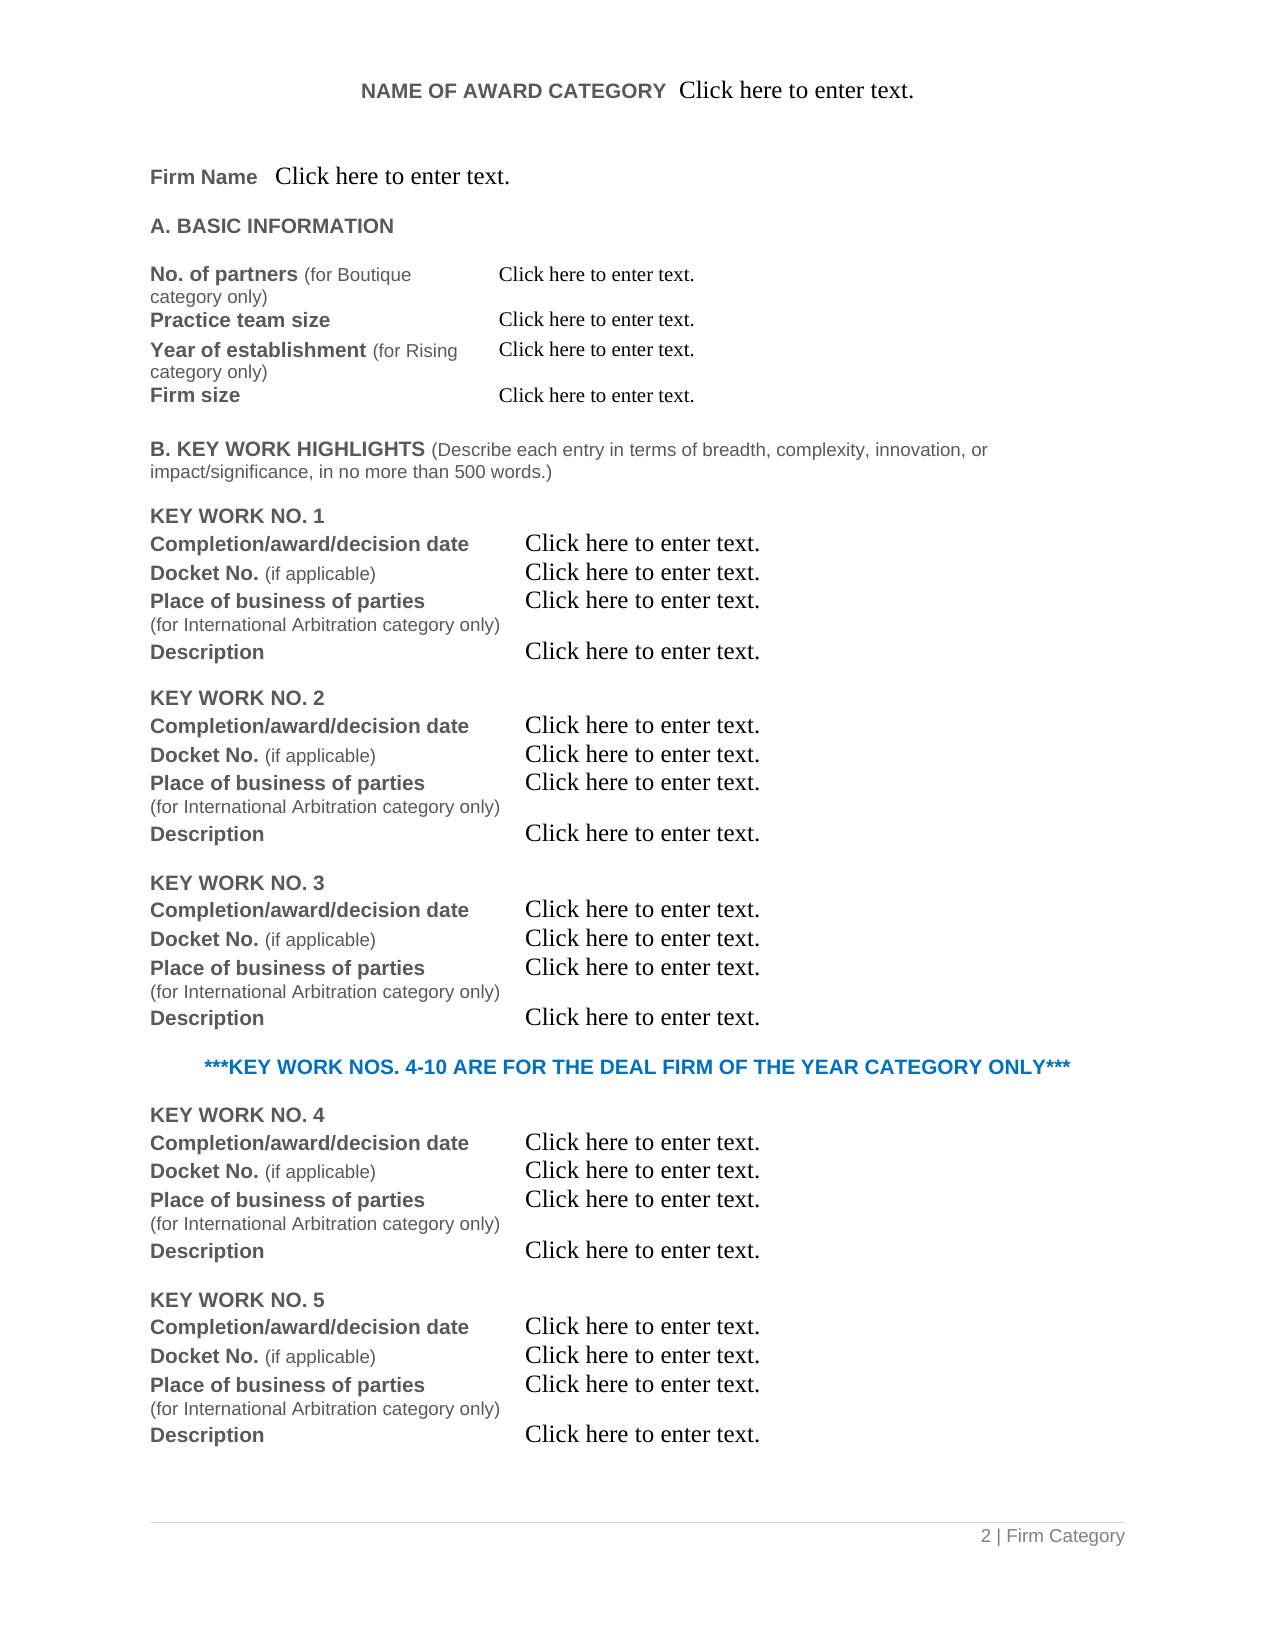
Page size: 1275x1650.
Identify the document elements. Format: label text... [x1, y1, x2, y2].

text Description [150, 818, 1125, 847]
text Place of business of parties [150, 952, 1125, 981]
text Completion/award/decision date [150, 1127, 1125, 1156]
text ***Key work nos. 4-10 are for the deal firm of the year category only*** [150, 1055, 1125, 1079]
text Docket No. (if applicable) [150, 923, 1125, 952]
text Description [150, 1002, 1125, 1031]
table_header [488, 262, 1136, 307]
text Place of business of parties [150, 767, 1125, 796]
table_cell Practice team size [139, 308, 487, 337]
text A. BASIC INFORMATION [150, 214, 1125, 238]
text Completion/award/decision date [150, 894, 1125, 923]
text NAME OF AWARD CATEGORY [150, 75, 1125, 104]
table_cell Firm size [139, 383, 487, 413]
text Completion/award/decision date [150, 710, 1125, 739]
table_cell [488, 308, 1136, 337]
text Firm Name [150, 161, 1125, 190]
text KEY WORK NO. 5 [150, 1287, 1125, 1311]
text (for International Arbitration category only) [150, 796, 1125, 818]
text KEY WORK NO. 1 [150, 504, 1125, 528]
text Docket No. (if applicable) [150, 1156, 1125, 1184]
table_cell Year of establishment (for Rising category only) [139, 338, 487, 383]
text (for International Arbitration category only) [150, 1213, 1125, 1235]
text Docket No. (if applicable) [150, 557, 1125, 585]
text Docket No. (if applicable) [150, 739, 1125, 767]
text Docket No. (if applicable) [150, 1340, 1125, 1369]
text Completion/award/decision date [150, 528, 1125, 557]
text Description [150, 1419, 1125, 1448]
text Place of business of parties [150, 585, 1125, 614]
text B. KEY WORK HIGHLIGHTS (Describe each entry in terms of breadth, complexity, innovation, or impact/significance, in no more than 500 words.) [150, 437, 1125, 482]
text KEY WORK NO. 3 [150, 871, 1125, 894]
text Place of business of parties [150, 1184, 1125, 1213]
table_cell [488, 383, 1136, 413]
text KEY WORK NO. 4 [150, 1103, 1125, 1127]
text Place of business of parties [150, 1369, 1125, 1398]
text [150, 1398, 1125, 1419]
text (for International Arbitration category only) [150, 614, 1125, 636]
text Description [150, 636, 1125, 664]
table_header No. of partners (for Boutique category only) [139, 262, 487, 307]
text Completion/award/decision date [150, 1311, 1125, 1340]
text KEY WORK NO. 2 [150, 686, 1125, 710]
text Description [150, 1235, 1125, 1263]
table_cell [488, 338, 1136, 383]
text (for International Arbitration category only) [150, 981, 1125, 1002]
